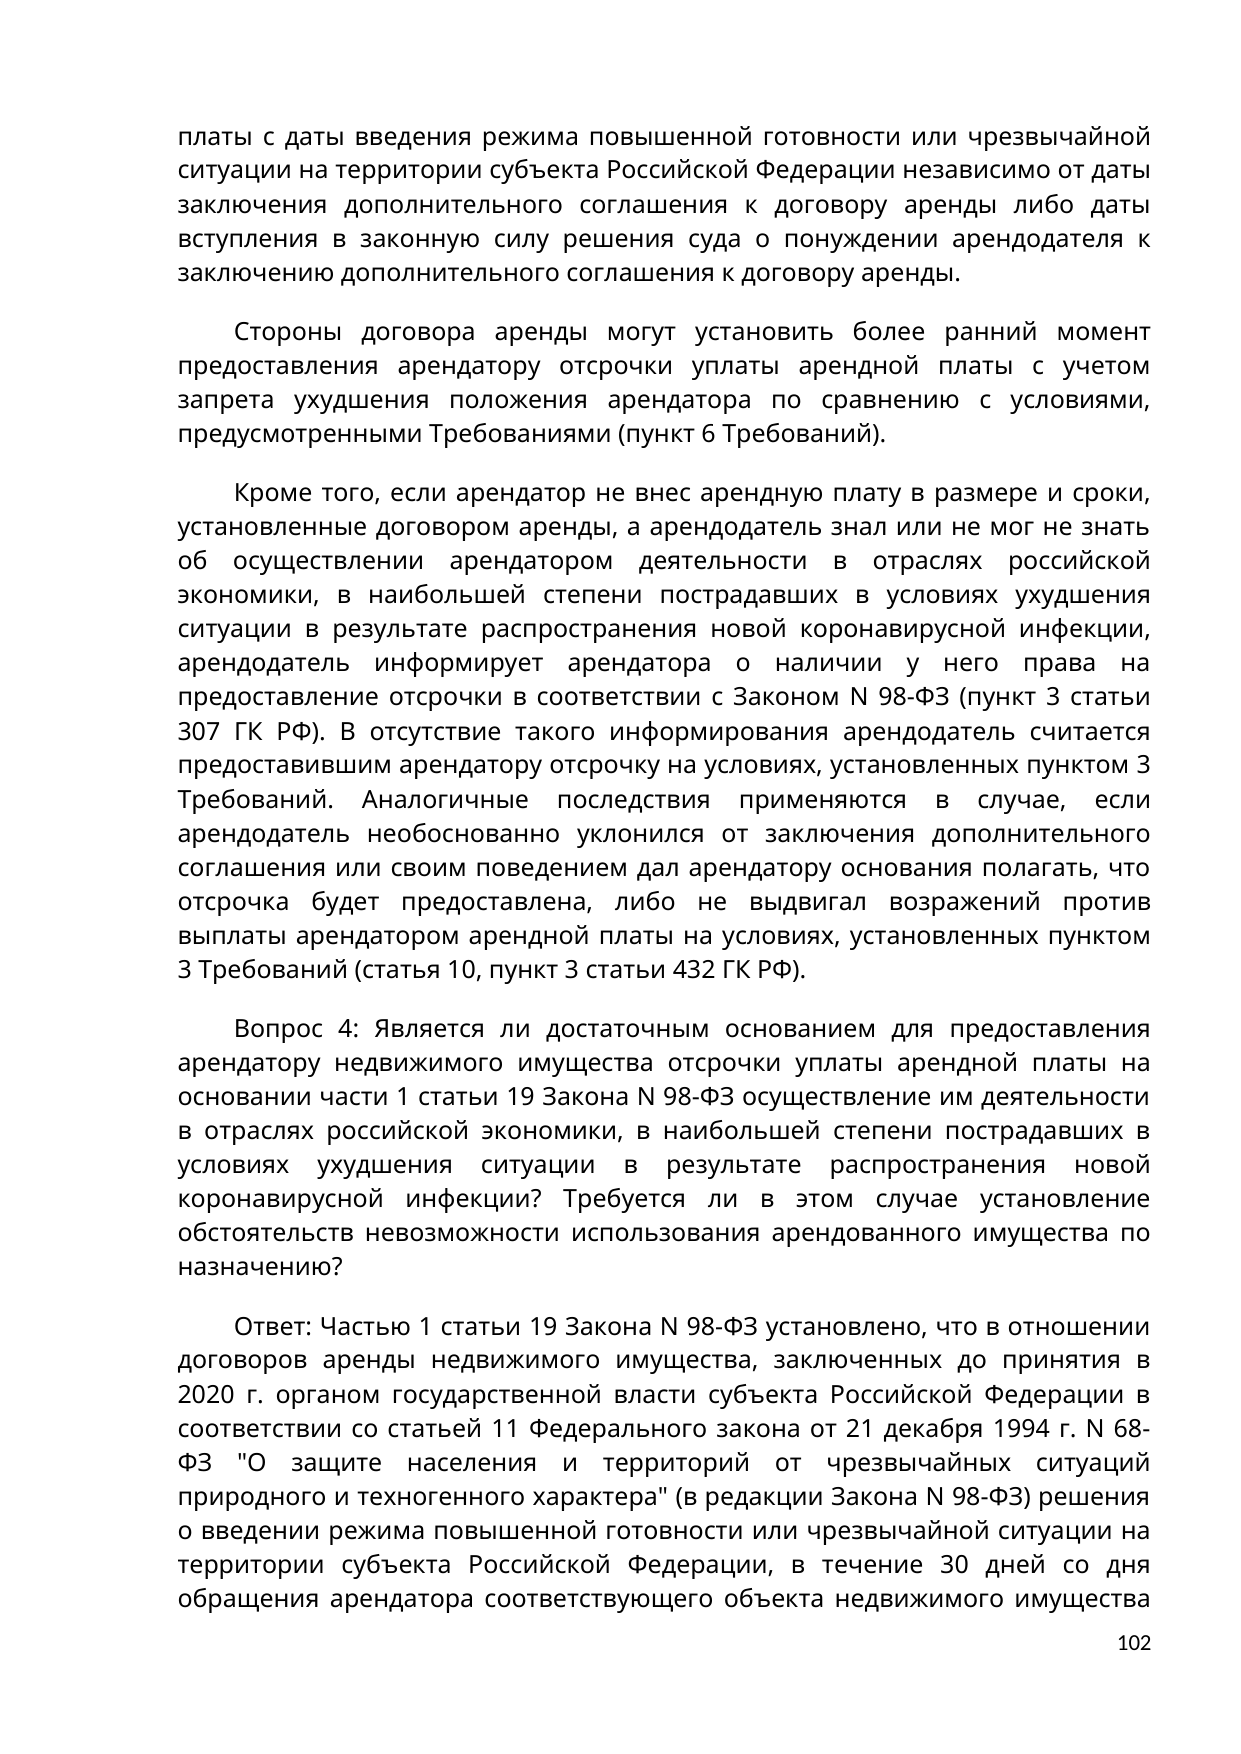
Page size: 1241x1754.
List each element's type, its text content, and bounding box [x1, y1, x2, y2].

text Кроме того, если арендатор не внес арендную плату в размере и сроки, установленные договором аренды, а арендодатель знал или не мог не знать об осуществлении арендатором деятельности в отраслях российской экономики, в наибольшей степени пострадавших в условиях ухудшения ситуации в результате распространения новой коронавирусной инфекции, арендодатель информирует арендатора о наличии у него права на предоставление отсрочки в соответствии с Законом N 98-ФЗ (пункт 3 статьи 307 ГК РФ). В отсутствие такого информирования арендодатель считается предоставившим арендатору отсрочку на условиях, установленных пунктом 3 Требований. Аналогичные последствия применяются в случае, если арендодатель необоснованно уклонился от заключения дополнительного соглашения или своим поведением дал арендатору основания полагать, что отсрочка будет предоставлена, либо не выдвигал возражений против выплаты арендатором арендной платы на условиях, установленных пунктом 3 Требований (статья 10, пункт 3 статьи 432 ГК РФ). [177, 475, 1152, 986]
text Стороны договора аренды могут установить более ранний момент предоставления арендатору отсрочки уплаты арендной платы с учетом запрета ухудшения положения арендатора по сравнению с условиями, предусмотренными Требованиями (пункт 6 Требований). [177, 313, 1152, 450]
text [177, 1308, 1152, 1615]
text Вопрос 4: Является ли достаточным основанием для предоставления арендатору недвижимого имущества отсрочки уплаты арендной платы на основании части 1 статьи 19 Закона N 98-ФЗ осуществление им деятельности в отраслях российской экономики, в наибольшей степени пострадавших в условиях ухудшения ситуации в результате распространения новой коронавирусной инфекции? Требуется ли в этом случае установление обстоятельств невозможности использования арендованного имущества по назначению? [177, 1011, 1152, 1283]
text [177, 118, 1152, 288]
